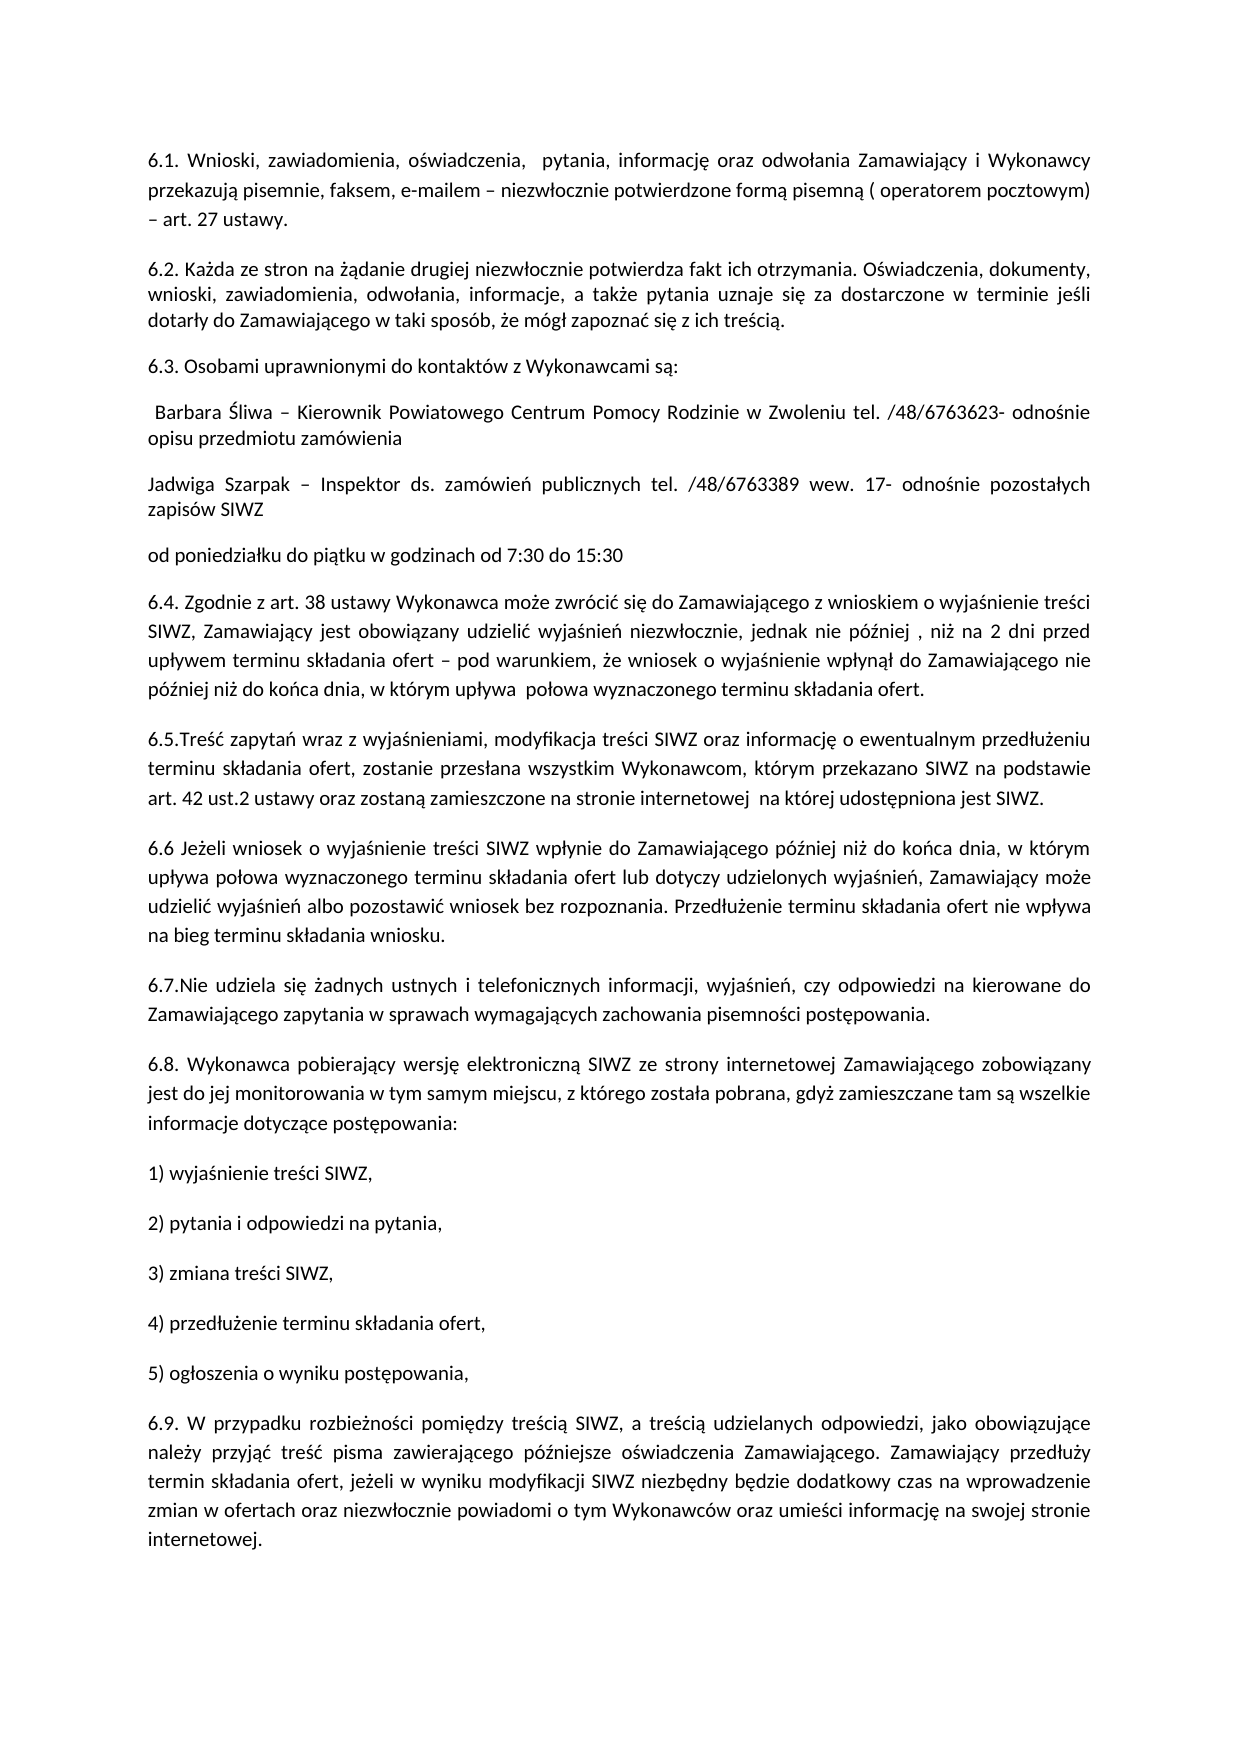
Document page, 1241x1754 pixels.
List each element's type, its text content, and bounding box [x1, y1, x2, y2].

text 3) zmiana treści SIWZ, [148, 1260, 1093, 1285]
text 6.7.Nie udziela się żadnych ustnych i telefonicznych informacji, wyjaśnień, czy odpowiedzi na kierowane do Zamawiającego zapytania w sprawach wymagających zachowania pisemności postępowania. [148, 972, 1093, 1027]
text 6.3. Osobami uprawnionymi do kontaktów z Wykonawcami są: [148, 353, 1093, 378]
text 6.8. Wykonawca pobierający wersję elektroniczną SIWZ ze strony internetowej Zamawiającego zobowiązany jest do jej monitorowania w tym samym miejscu, z którego została pobrana, gdyż zamieszczane tam są wszelkie informacje dotyczące postępowania: [148, 1051, 1093, 1135]
text Barbara Śliwa – Kierownik Powiatowego Centrum Pomocy Rodzinie w Zwoleniu tel. /48/6763623- odnośnie opisu przedmiotu zamówienia [148, 399, 1093, 450]
text 6.1. Wnioski, zawiadomienia, oświadczenia, pytania, informację oraz odwołania Zamawiający i Wykonawcy przekazują pisemnie, faksem, e-mailem – niezwłocznie potwierdzone formą pisemną ( operatorem pocztowym) – art. 27 ustawy. [148, 148, 1093, 231]
text 6.4. Zgodnie z art. 38 ustawy Wykonawca może zwrócić się do Zamawiającego z wnioskiem o wyjaśnienie treści SIWZ, Zamawiający jest obowiązany udzielić wyjaśnień niezwłocznie, jednak nie później , niż na 2 dni przed upływem terminu składania ofert – pod warunkiem, że wniosek o wyjaśnienie wpłynął do Zamawiającego nie później niż do końca dnia, w którym upływa połowa wyznaczonego terminu składania ofert. [148, 589, 1093, 702]
text od poniedziałku do piątku w godzinach od 7:30 do 15:30 [148, 543, 1093, 568]
text 6.6 Jeżeli wniosek o wyjaśnienie treści SIWZ wpłynie do Zamawiającego później niż do końca dnia, w którym upływa połowa wyznaczonego terminu składania ofert lub dotyczy udzielonych wyjaśnień, Zamawiający może udzielić wyjaśnień albo pozostawić wniosek bez rozpoznania. Przedłużenie terminu składania ofert nie wpływa na bieg terminu składania wniosku. [148, 835, 1093, 948]
text 6.9. W przypadku rozbieżności pomiędzy treścią SIWZ, a treścią udzielanych odpowiedzi, jako obowiązujące należy przyjąć treść pisma zawierającego późniejsze oświadczenia Zamawiającego. Zamawiający przedłuży termin składania ofert, jeżeli w wyniku modyfikacji SIWZ niezbędny będzie dodatkowy czas na wprowadzenie zmian w ofertach oraz niezwłocznie powiadomi o tym Wykonawców oraz umieści informację na swojej stronie internetowej. [148, 1410, 1093, 1552]
text 1) wyjaśnienie treści SIWZ, [148, 1160, 1093, 1185]
text 6.5.Treść zapytań wraz z wyjaśnieniami, modyfikacja treści SIWZ oraz informację o ewentualnym przedłużeniu terminu składania ofert, zostanie przesłana wszystkim Wykonawcom, którym przekazano SIWZ na podstawie art. 42 ust.2 ustawy oraz zostaną zamieszczone na stronie internetowej na której udostępniona jest SIWZ. [148, 726, 1093, 810]
text 6.2. Każda ze stron na żądanie drugiej niezwłocznie potwierdza fakt ich otrzymania. Oświadczenia, dokumenty, wnioski, zawiadomienia, odwołania, informacje, a także pytania uznaje się za dostarczone w terminie jeśli dotarły do Zamawiającego w taki sposób, że mógł zapoznać się z ich treścią. [148, 256, 1093, 332]
text 4) przedłużenie terminu składania ofert, [148, 1310, 1093, 1335]
text 5) ogłoszenia o wyniku postępowania, [148, 1360, 1093, 1385]
text 2) pytania i odpowiedzi na pytania, [148, 1210, 1093, 1235]
text Jadwiga Szarpak – Inspektor ds. zamówień publicznych tel. /48/6763389 wew. 17- odnośnie pozostałych zapisów SIWZ [148, 471, 1093, 522]
